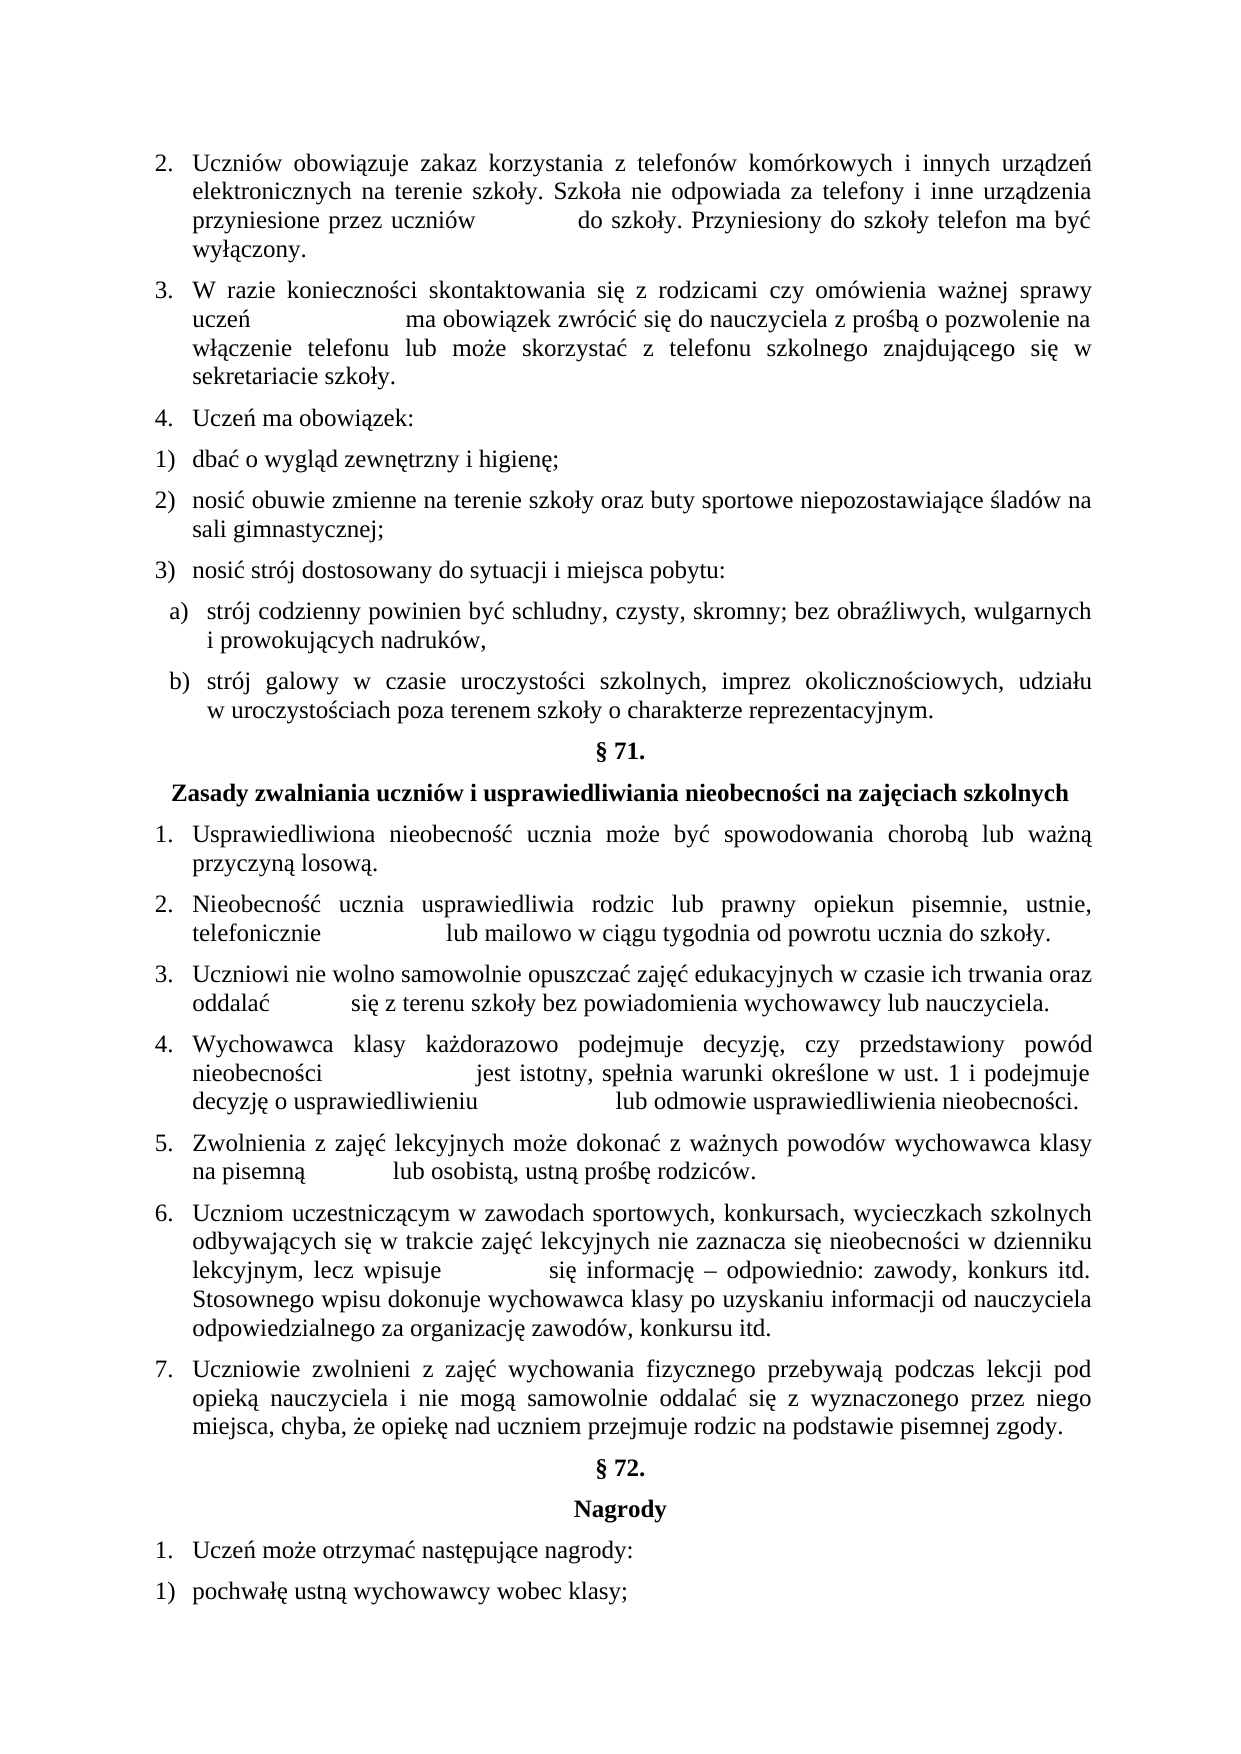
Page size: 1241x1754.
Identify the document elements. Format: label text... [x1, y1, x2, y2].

list nosić strój dostosowany do sytuacji i miejsca pobytu: [154, 555, 1093, 584]
list W razie konieczności skontaktowania się z rodzicami czy omówienia ważnej sprawy uczeń ma obowiązek zwrócić się do nauczyciela z prośbą o pozwolenie na włączenie telefonu lub może skorzystać z telefonu szkolnego znajdującego się w sekretariacie szkoły. [154, 275, 1093, 390]
list Uczniom uczestniczącym w zawodach sportowych, konkursach, wycieczkach szkolnych odbywających się w trakcie zajęć lekcyjnych nie zaznacza się nieobecności w dzienniku lekcyjnym, lecz wpisuje się informację – odpowiednio: zawody, konkurs itd. Stosownego wpisu dokonuje wychowawca klasy po uzyskaniu informacji od nauczyciela odpowiedzialnego za organizację zawodów, konkursu itd. [154, 1198, 1093, 1341]
list Nieobecność ucznia usprawiedliwia rodzic lub prawny opiekun pisemnie, ustnie, telefonicznie lub mailowo w ciągu tygodnia od powrotu ucznia do szkoły. [154, 889, 1093, 946]
text § 72. [148, 1453, 1093, 1481]
subtitle Nagrody [148, 1494, 1093, 1523]
list Uczeń ma obowiązek: [154, 403, 1093, 431]
list dbać o wygląd zewnętrzny i higienę; [154, 444, 1093, 473]
subtitle Zasady zwalniania uczniów i usprawiedliwiania nieobecności na zajęciach szkolnych [148, 778, 1093, 806]
list Uczniów obowiązuje zakaz korzystania z telefonów komórkowych i innych urządzeń elektronicznych na terenie szkoły. Szkoła nie odpowiada za telefony i inne urządzenia przyniesione przez uczniów do szkoły. Przyniesiony do szkoły telefon ma być wyłączony. [154, 148, 1093, 263]
list nosić obuwie zmienne na terenie szkoły oraz buty sportowe niepozostawiające śladów na sali gimnastycznej; [154, 485, 1093, 543]
list strój codzienny powinien być schludny, czysty, skromny; bez obraźliwych, wulgarnych i prowokujących nadruków, [169, 596, 1093, 654]
list Wychowawca klasy każdorazowo podejmuje decyzję, czy przedstawiony powód nieobecności jest istotny, spełnia warunki określone w ust. 1 i podejmuje decyzję o usprawiedliwieniu lub odmowie usprawiedliwienia nieobecności. [154, 1029, 1093, 1115]
list strój galowy w czasie uroczystości szkolnych, imprez okolicznościowych, udziału w uroczystościach poza terenem szkoły o charakterze reprezentacyjnym. [169, 666, 1093, 724]
list Uczniowie zwolnieni z zajęć wychowania fizycznego przebywają podczas lekcji pod opieką nauczyciela i nie mogą samowolnie oddalać się z wyznaczonego przez niego miejsca, chyba, że opiekę nad uczniem przejmuje rodzic na podstawie pisemnej zgody. [154, 1354, 1093, 1440]
list Usprawiedliwiona nieobecność ucznia może być spowodowania chorobą lub ważną przyczyną losową. [154, 819, 1093, 876]
list Zwolnienia z zajęć lekcyjnych może dokonać z ważnych powodów wychowawca klasy na pisemną lub osobistą, ustną prośbę rodziców. [154, 1128, 1093, 1185]
text § 71. [148, 736, 1093, 765]
list Uczeń może otrzymać następujące nagrody: [154, 1535, 1093, 1564]
list Uczniowi nie wolno samowolnie opuszczać zajęć edukacyjnych w czasie ich trwania oraz oddalać się z terenu szkoły bez powiadomienia wychowawcy lub nauczyciela. [154, 959, 1093, 1016]
list pochwałę ustną wychowawcy wobec klasy; [154, 1576, 1093, 1605]
